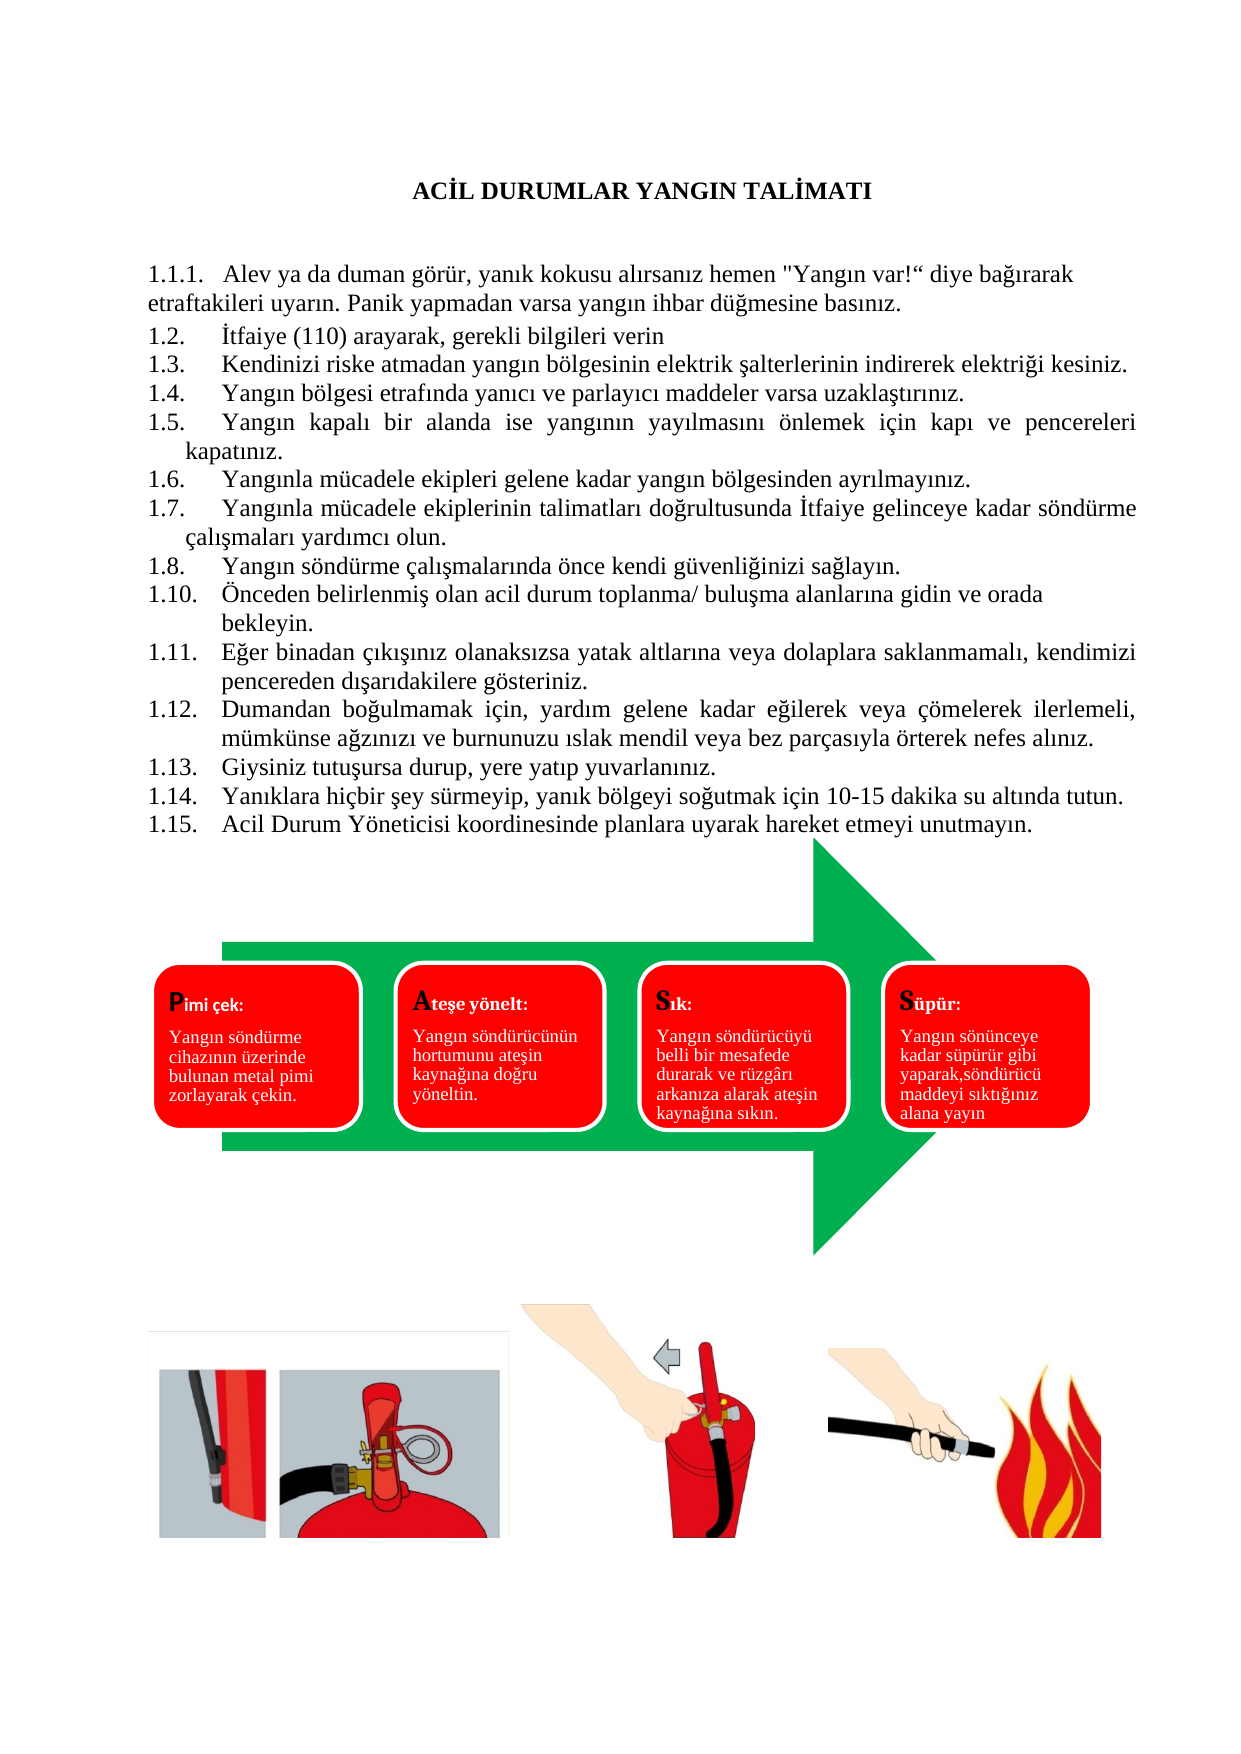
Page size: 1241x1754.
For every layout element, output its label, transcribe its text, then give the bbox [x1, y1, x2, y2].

list Alev ya da duman görür, yanık kokusu alırsanız hemen "Yangın var!“ diye bağırarak [148, 259, 1137, 288]
text 1.11. Eğer binadan çıkışınız olanaksızsa yatak altlarına veya dolaplara saklanmamalı, kendimizi pencereden dışarıdakilere gösteriniz. [148, 637, 1137, 694]
list Yangın kapalı bir alanda ise yangının yayılmasını önlemek için kapı ve pencereleri kapatınız. [148, 407, 1137, 464]
text 1.10. Önceden belirlenmiş olan acil durum toplanma/ buluşma alanlarına gidin ve orada [148, 579, 1137, 608]
text bekleyin. [148, 608, 1137, 637]
text 1.14. Yanıklara hiçbir şey sürmeyip, yanık bölgeyi soğutmak için 10-15 dakika su altında tutun. [148, 781, 1137, 809]
list Yangın söndürme çalışmalarında önce kendi güvenliğinizi sağlayın. [148, 551, 1137, 579]
list Yangın bölgesi etrafında yanıcı ve parlayıcı maddeler varsa uzaklaştırınız. [148, 378, 1137, 407]
text 1.12. Dumandan boğulmamak için, yardım gelene kadar eğilerek veya çömelerek ilerlemeli, mümkünse ağzınızı ve burnunuzu ıslak mendil veya bez parçasıyla örterek nefes alınız. [148, 694, 1137, 752]
picture [520, 1304, 756, 1538]
text etraftakileri uyarın. Panik yapmadan varsa yangın ihbar düğmesine basınız. [148, 288, 1137, 316]
text 1.13. Giysiniz tutuşursa durup, yere yatıp yuvarlanınız. [148, 752, 1137, 781]
list Yangınla mücadele ekipleri gelene kadar yangın bölgesinden ayrılmayınız. [148, 464, 1137, 493]
picture [147, 1331, 509, 1538]
picture [828, 1348, 1102, 1538]
text 1.15. Acil Durum Yöneticisi koordinesinde planlara uyarak hareket etmeyi unutmayın. [148, 809, 1137, 838]
text ACİL DURUMLAR YANGIN TALİMATI [148, 176, 1137, 205]
list Kendinizi riske atmadan yangın bölgesinin elektrik şalterlerinin indirerek elektriği kesiniz. [148, 349, 1137, 378]
list İtfaiye (110) arayarak, gerekli bilgileri verin [148, 321, 1137, 349]
list Yangınla mücadele ekiplerinin talimatları doğrultusunda İtfaiye gelinceye kadar söndürme çalışmaları yardımcı olun. [148, 493, 1137, 551]
